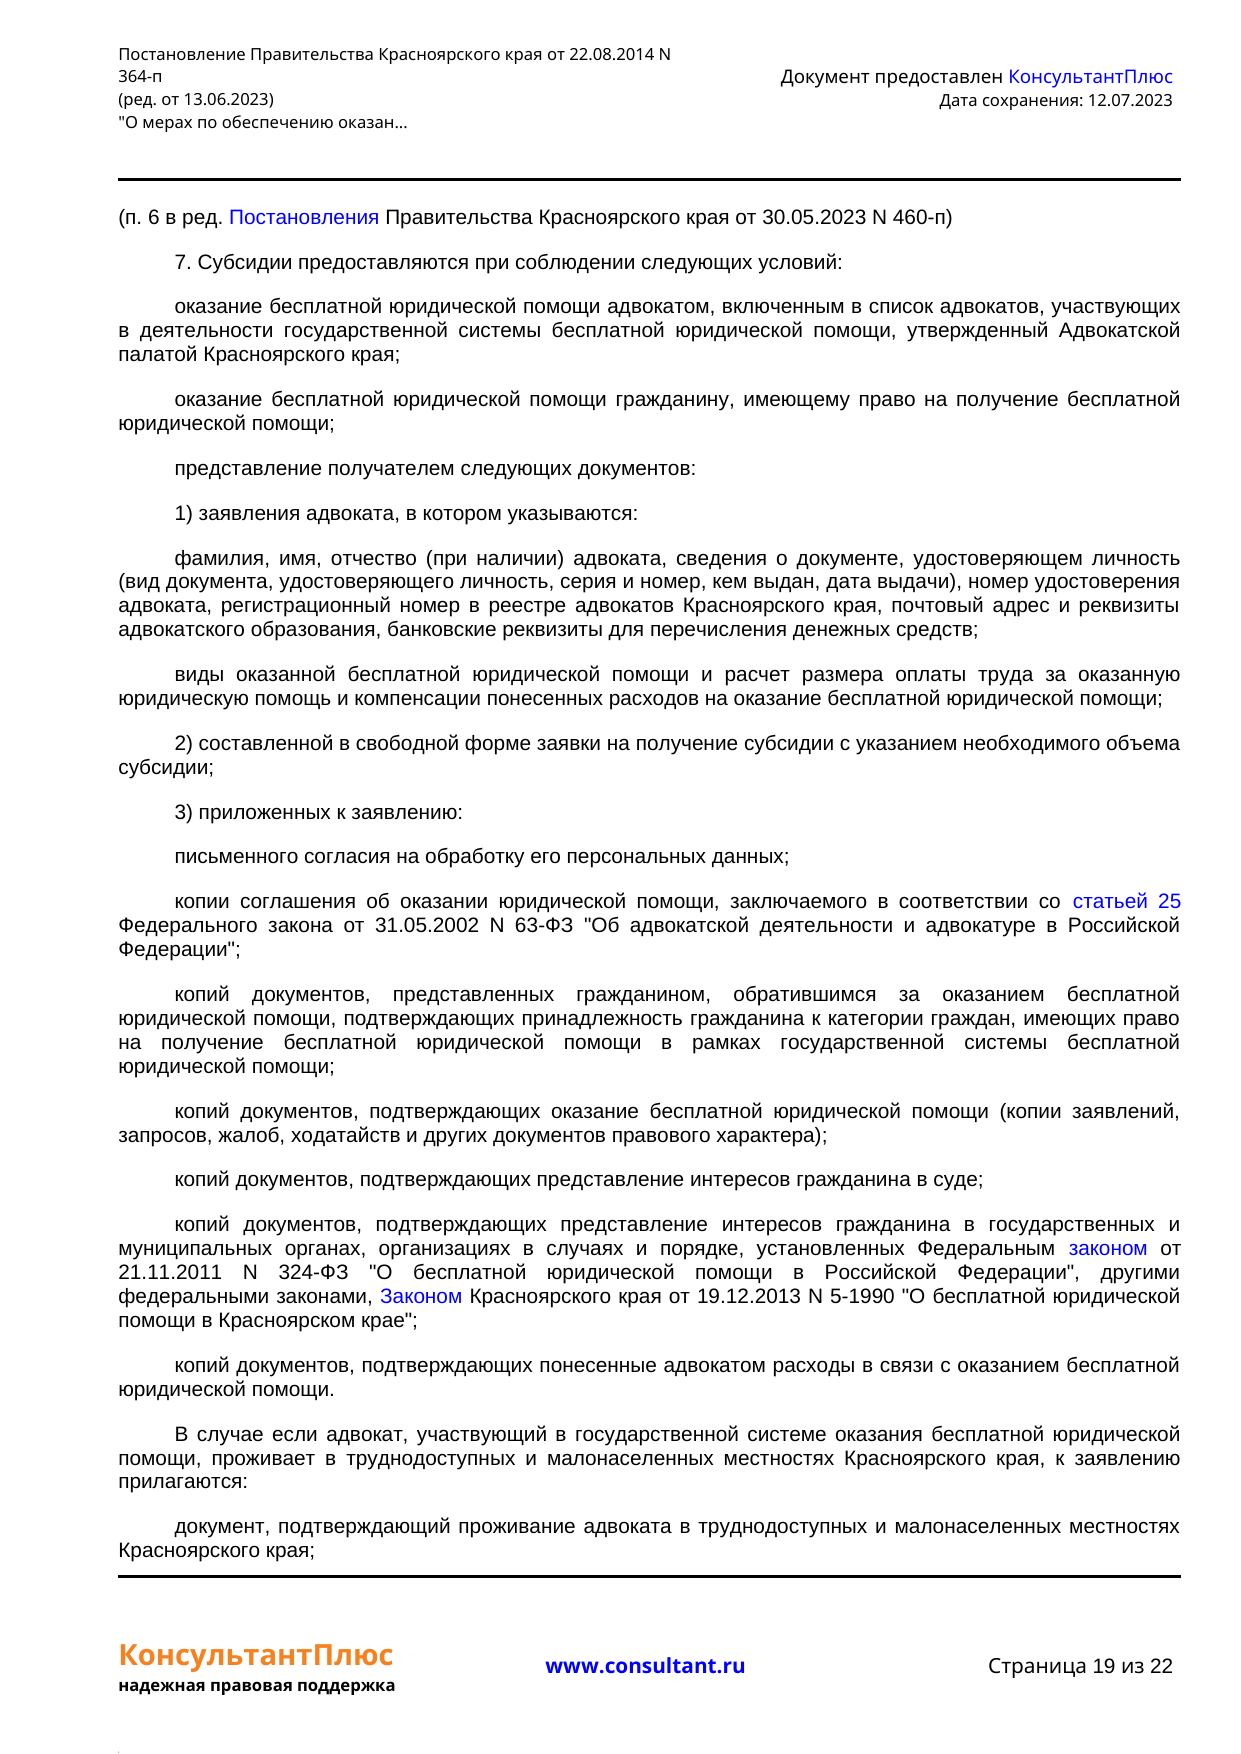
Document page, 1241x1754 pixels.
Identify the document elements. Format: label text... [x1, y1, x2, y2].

text копий документов, подтверждающих понесенные адвокатом расходы в связи с оказанием бесплатной юридической помощи. [118, 1353, 1181, 1401]
text копий документов, подтверждающих представление интересов гражданина в суде; [118, 1167, 1181, 1191]
text копий документов, представленных гражданином, обратившимся за оказанием бесплатной юридической помощи, подтверждающих принадлежность гражданина к категории граждан, имеющих право на получение бесплатной юридической помощи в рамках государственной системы бесплатной юридической помощи; [118, 982, 1181, 1078]
text представление получателем следующих документов: [118, 456, 1181, 480]
text документ, подтверждающий проживание адвоката в труднодоступных и малонаселенных местностях Красноярского края; [118, 1514, 1181, 1562]
text письменного согласия на обработку его персональных данных; [118, 844, 1181, 868]
text 7. Субсидии предоставляются при соблюдении следующих условий: [118, 249, 1181, 273]
text виды оказанной бесплатной юридической помощи и расчет размера оплаты труда за оказанную юридическую помощь и компенсации понесенных расходов на оказание бесплатной юридической помощи; [118, 662, 1181, 710]
text 3) приложенных к заявлению: [118, 799, 1181, 823]
text В случае если адвокат, участвующий в государственной системе оказания бесплатной юридической помощи, проживает в труднодоступных и малонаселенных местностях Красноярского края, к заявлению прилагаются: [118, 1421, 1181, 1493]
text фамилия, имя, отчество (при наличии) адвоката, сведения о документе, удостоверяющем личность (вид документа, удостоверяющего личность, серия и номер, кем выдан, дата выдачи), номер удостоверения адвоката, регистрационный номер в реестре адвокатов Красноярского края, почтовый адрес и реквизиты адвокатского образования, банковские реквизиты для перечисления денежных средств; [118, 545, 1181, 641]
text копий документов, подтверждающих представление интересов гражданина в государственных и муниципальных органах, организациях в случаях и порядке, установленных Федеральным законом от 21.11.2011 N 324-ФЗ "О бесплатной юридической помощи в Российской Федерации", другими федеральными законами, Законом Красноярского края от 19.12.2013 N 5-1990 "О бесплатной юридической помощи в Красноярском крае"; [118, 1212, 1181, 1332]
text 1) заявления адвоката, в котором указываются: [118, 501, 1181, 524]
text копий документов, подтверждающих оказание бесплатной юридической помощи (копии заявлений, запросов, жалоб, ходатайств и других документов правового характера); [118, 1098, 1181, 1146]
text (п. 6 в ред. Постановления Правительства Красноярского края от 30.05.2023 N 460-п) [118, 205, 1181, 229]
text 2) составленной в свободной форме заявки на получение субсидии с указанием необходимого объема субсидии; [118, 731, 1181, 779]
text оказание бесплатной юридической помощи адвокатом, включенным в список адвокатов, участвующих в деятельности государственной системы бесплатной юридической помощи, утвержденный Адвокатской палатой Красноярского края; [118, 294, 1181, 366]
text оказание бесплатной юридической помощи гражданину, имеющему право на получение бесплатной юридической помощи; [118, 387, 1181, 435]
text копии соглашения об оказании юридической помощи, заключаемого в соответствии со статьей 25 Федерального закона от 31.05.2002 N 63-ФЗ "Об адвокатской деятельности и адвокатуре в Российской Федерации"; [118, 889, 1181, 961]
